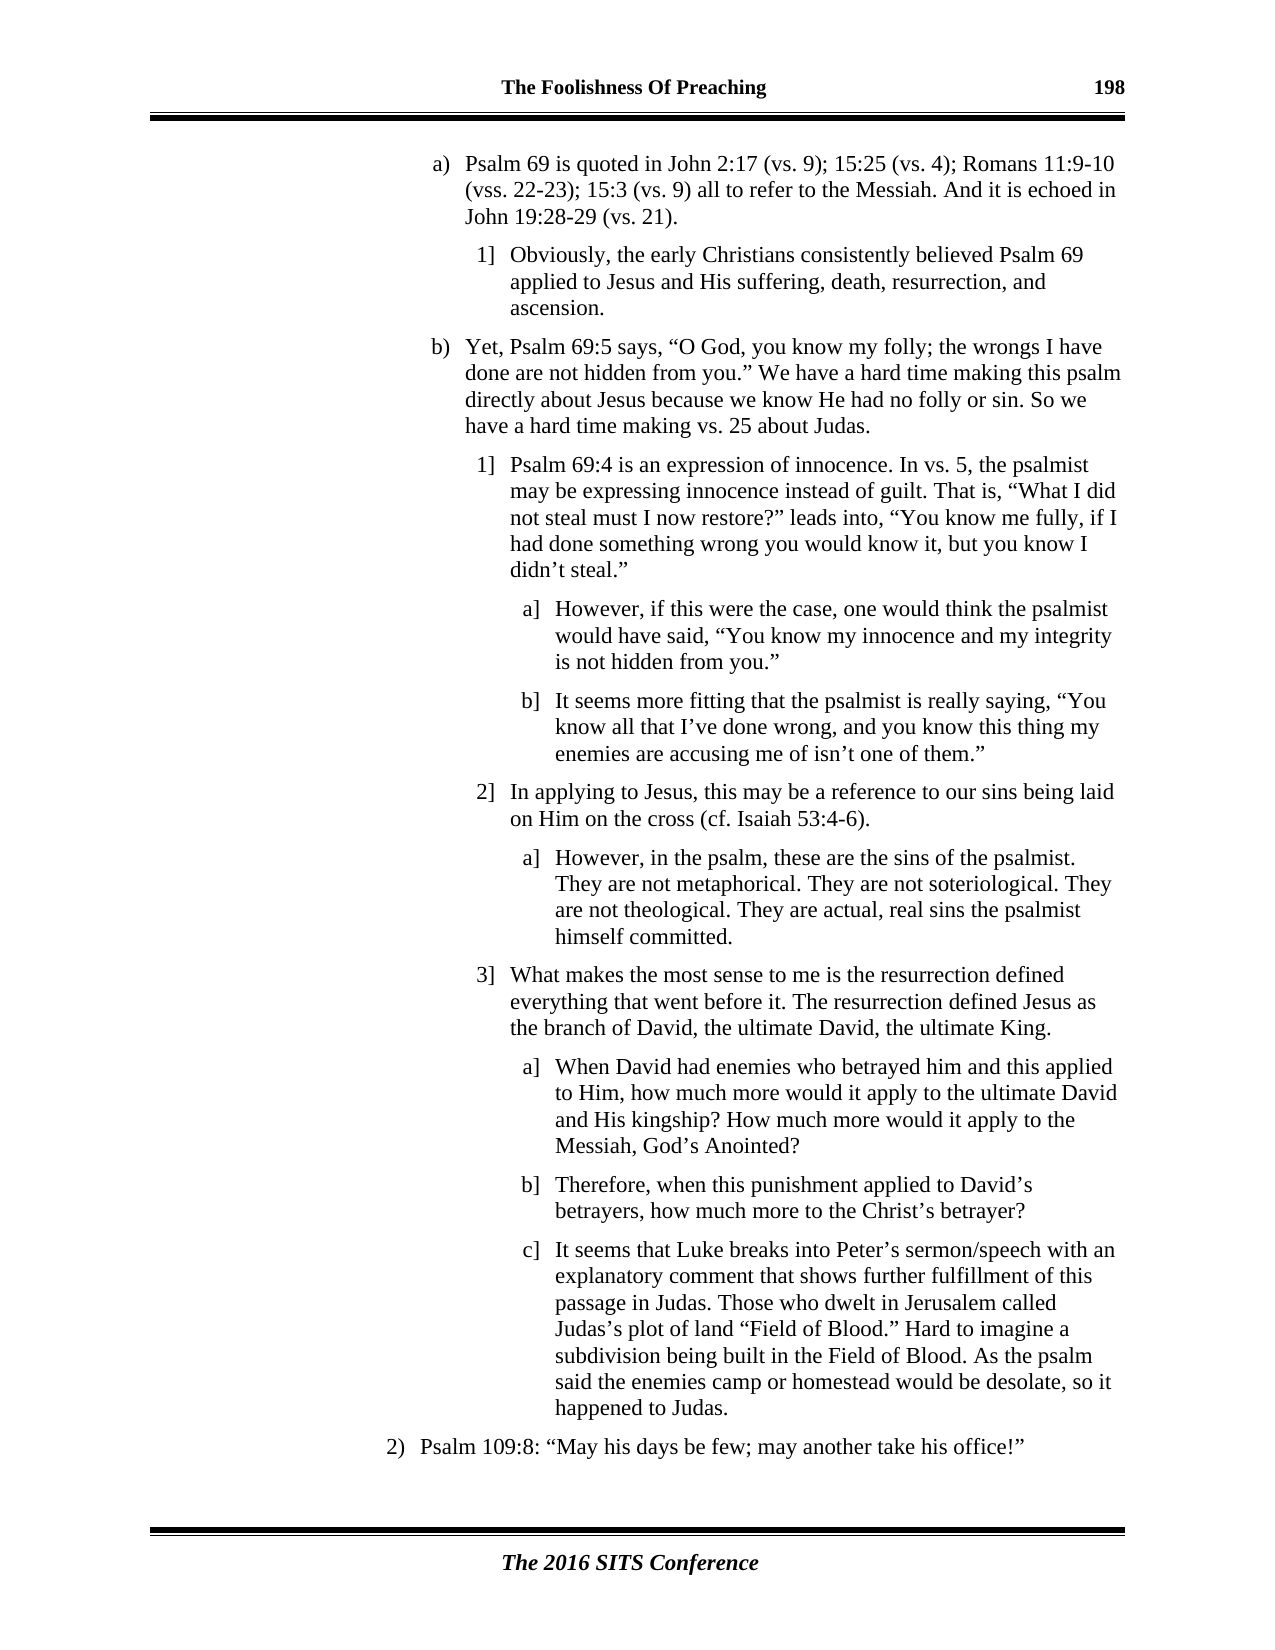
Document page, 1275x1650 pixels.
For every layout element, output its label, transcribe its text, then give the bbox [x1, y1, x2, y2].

list However, if this were the case, one would think the psalmist would have said, “You know my innocence and my integrity is not hidden from you.” [540, 595, 1125, 674]
list It seems more fitting that the psalmist is really saying, “You know all that I’ve done wrong, and you know this thing my enemies are accusing me of isn’t one of them.” [540, 687, 1125, 766]
list When David had enemies who betrayed him and this applied to Him, how much more would it apply to the ultimate David and His kingship? How much more would it apply to the Messiah, God’s Anointed? [540, 1053, 1125, 1158]
list Psalm 69 is quoted in John 2:17 (vs. 9); 15:25 (vs. 4); Romans 11:9-10 (vss. 22-23); 15:3 (vs. 9) all to refer to the Messiah. And it is echoed in John 19:28-29 (vs. 21). [450, 150, 1125, 229]
list Psalm 109:8: “May his days be few; may another take his office!” [405, 1433, 1125, 1459]
list Yet, Psalm 69:5 says, “O God, you know my folly; the wrongs I have done are not hidden from you.” We have a hard time making this psalm directly about Jesus because we know He had no folly or sin. So we have a hard time making vs. 25 about Judas. [450, 333, 1125, 438]
list Therefore, when this punishment applied to David’s betrayers, how much more to the Christ’s betrayer? [540, 1171, 1125, 1224]
list What makes the most sense to me is the resurrection defined everything that went before it. The resurrection defined Jesus as the branch of David, the ultimate David, the ultimate King. [495, 962, 1125, 1041]
list In applying to Jesus, this may be a reference to our sins being laid on Him on the cross (cf. Isaiah 53:4-6). [495, 778, 1125, 831]
list Obviously, the early Christians consistently believed Psalm 69 applied to Jesus and His suffering, death, resurrection, and ascension. [495, 242, 1125, 321]
list Psalm 69:4 is an expression of innocence. In vs. 5, the psalmist may be expressing innocence instead of guilt. That is, “What I did not steal must I now restore?” leads into, “You know me fully, if I had done something wrong you would know it, but you know I didn’t steal.” [495, 451, 1125, 583]
list It seems that Luke breaks into Peter’s sermon/speech with an explanatory comment that shows further fulfillment of this passage in Judas. Those who dwelt in Jerusalem called Judas’s plot of land “Field of Blood.” Hard to imagine a subdivision being built in the Field of Blood. As the psalm said the enemies camp or homestead would be desolate, so it happened to Judas. [540, 1236, 1125, 1421]
list However, in the psalm, these are the sins of the psalmist. They are not metaphorical. They are not soteriological. They are not theological. They are actual, real sins the psalmist himself committed. [540, 844, 1125, 949]
